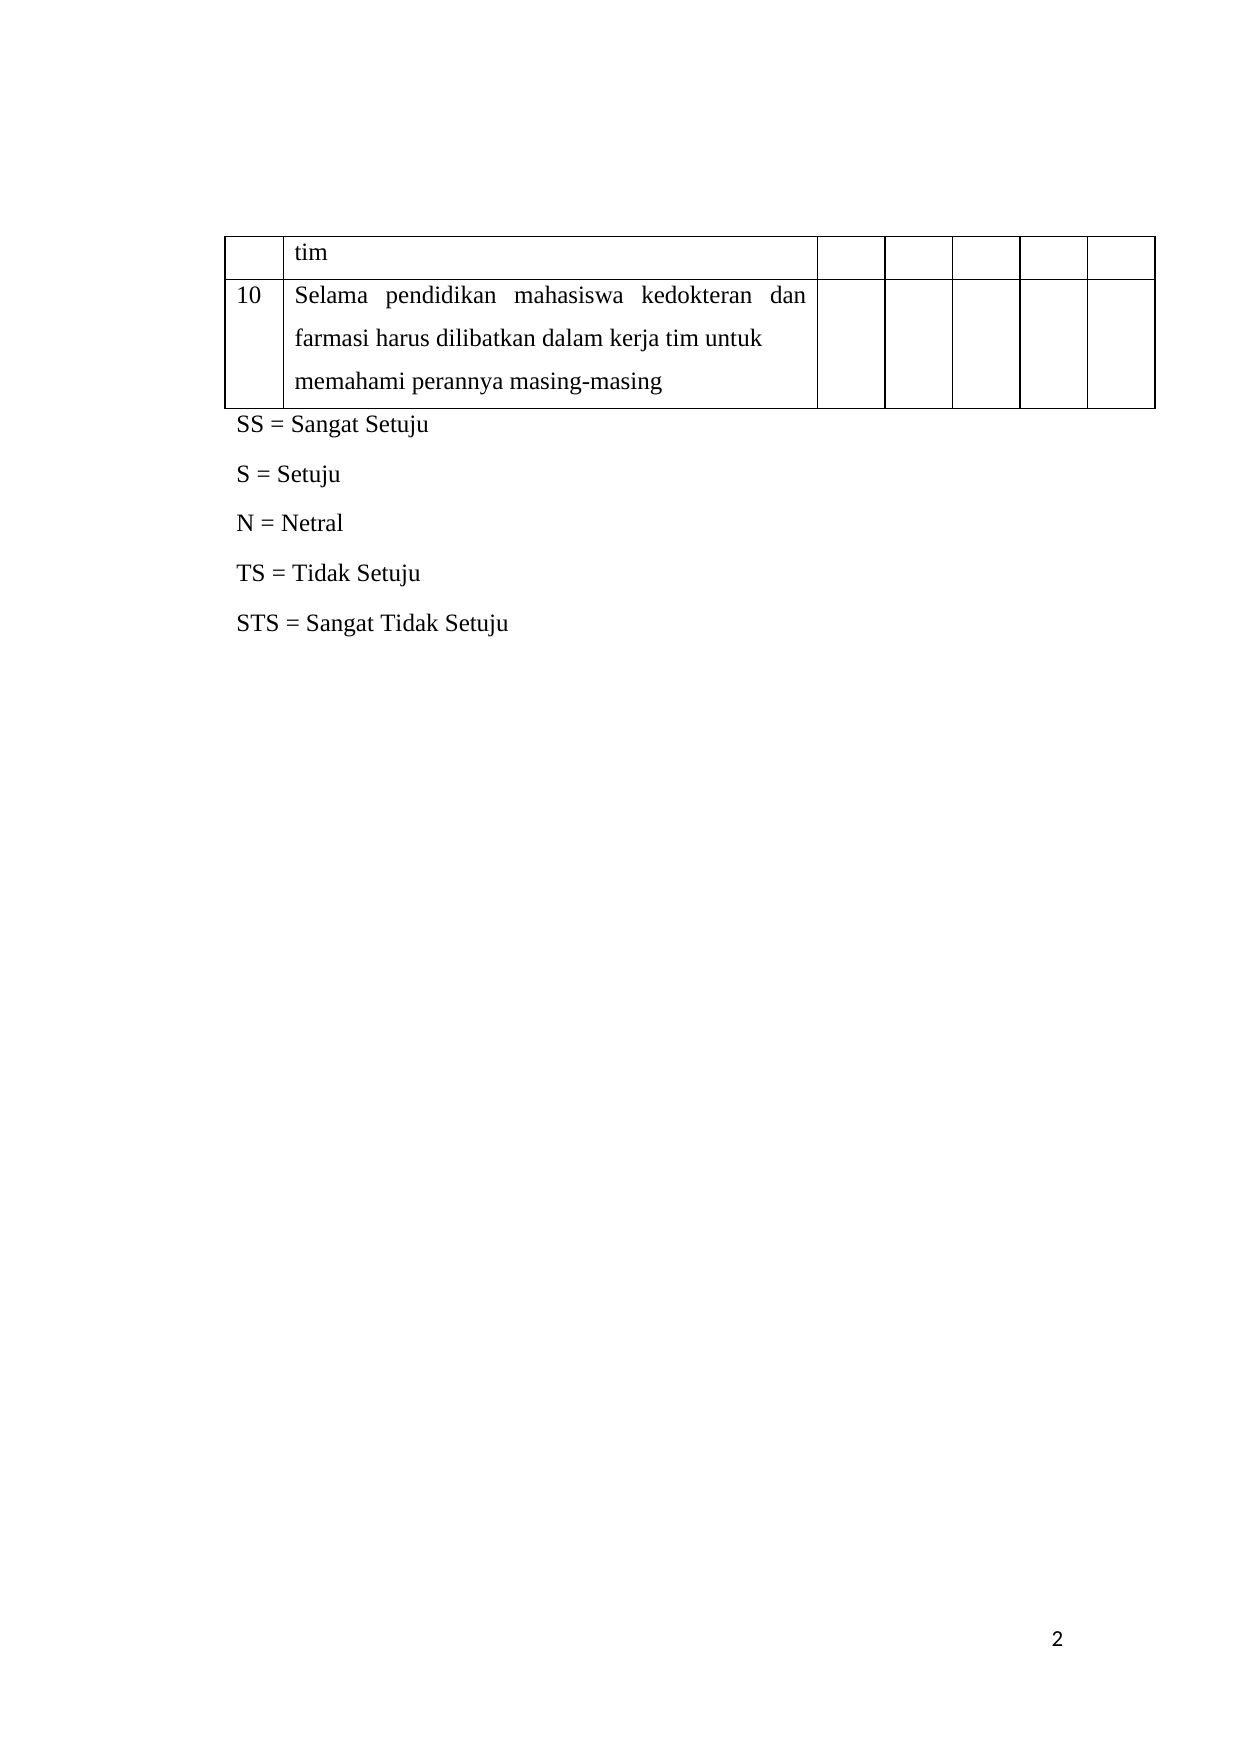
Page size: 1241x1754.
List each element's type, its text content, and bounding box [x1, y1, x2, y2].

table_cell [1021, 280, 1087, 408]
text STS = Sangat Tidak Setuju [236, 608, 1063, 636]
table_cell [284, 237, 817, 279]
table_cell [818, 280, 884, 408]
text TS = Tidak Setuju [236, 558, 1063, 587]
table_cell [1088, 280, 1154, 408]
text S = Setuju [236, 459, 1063, 488]
text SS = Sangat Setuju [236, 409, 1063, 438]
table_cell [1088, 237, 1154, 279]
table_cell [953, 280, 1019, 408]
table_cell [953, 237, 1019, 279]
text N = Netral [236, 508, 1063, 537]
table_cell 9 [226, 237, 283, 279]
table_cell [886, 280, 952, 408]
table_cell Selama pendidikan mahasiswa kedokteran dan farmasi harus dilibatkan dalam kerja tim untuk memahami perannya masing-masing [284, 280, 817, 408]
table_cell [886, 237, 952, 279]
table_cell 10 [226, 280, 283, 408]
table_cell [1021, 237, 1087, 279]
table_cell [818, 237, 884, 279]
